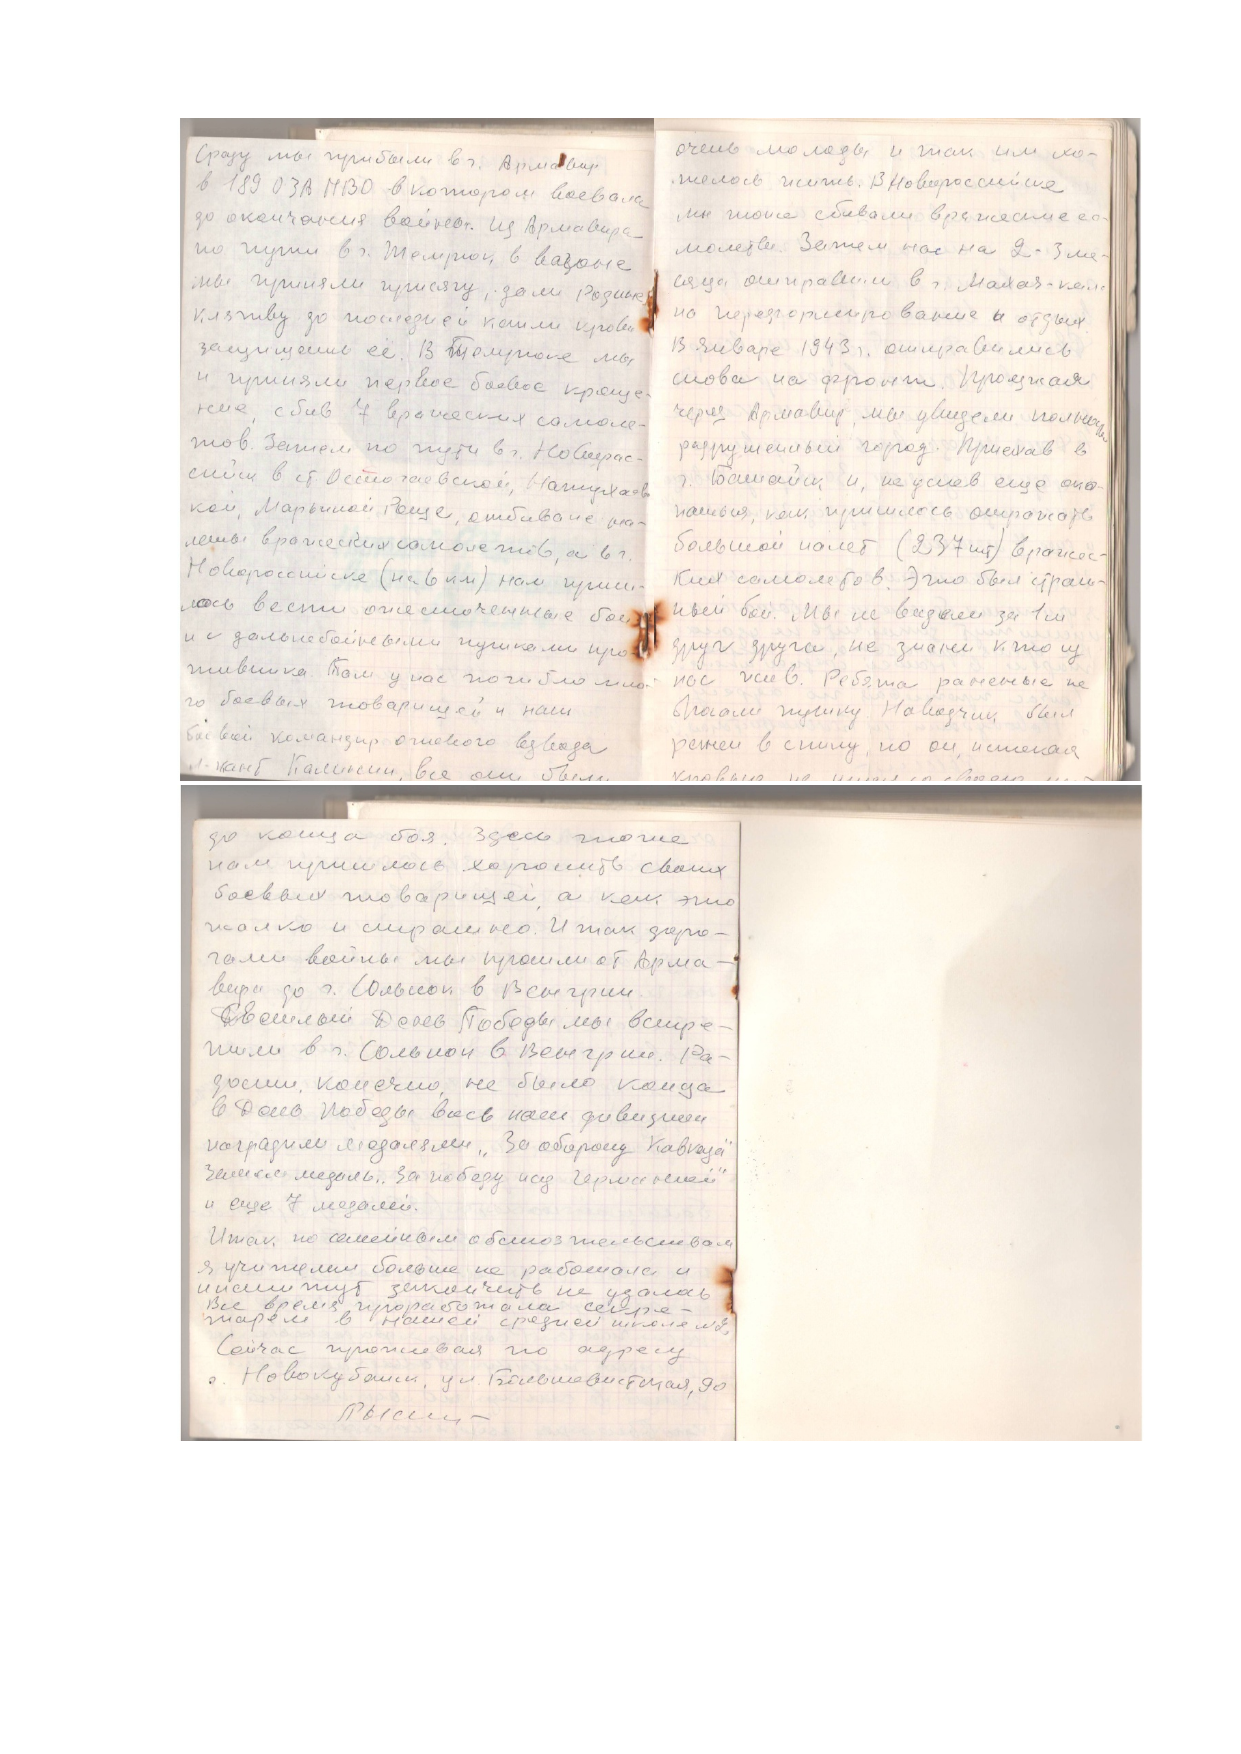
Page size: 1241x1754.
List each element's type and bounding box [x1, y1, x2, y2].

picture [177, 118, 1143, 781]
picture [177, 785, 1145, 1441]
